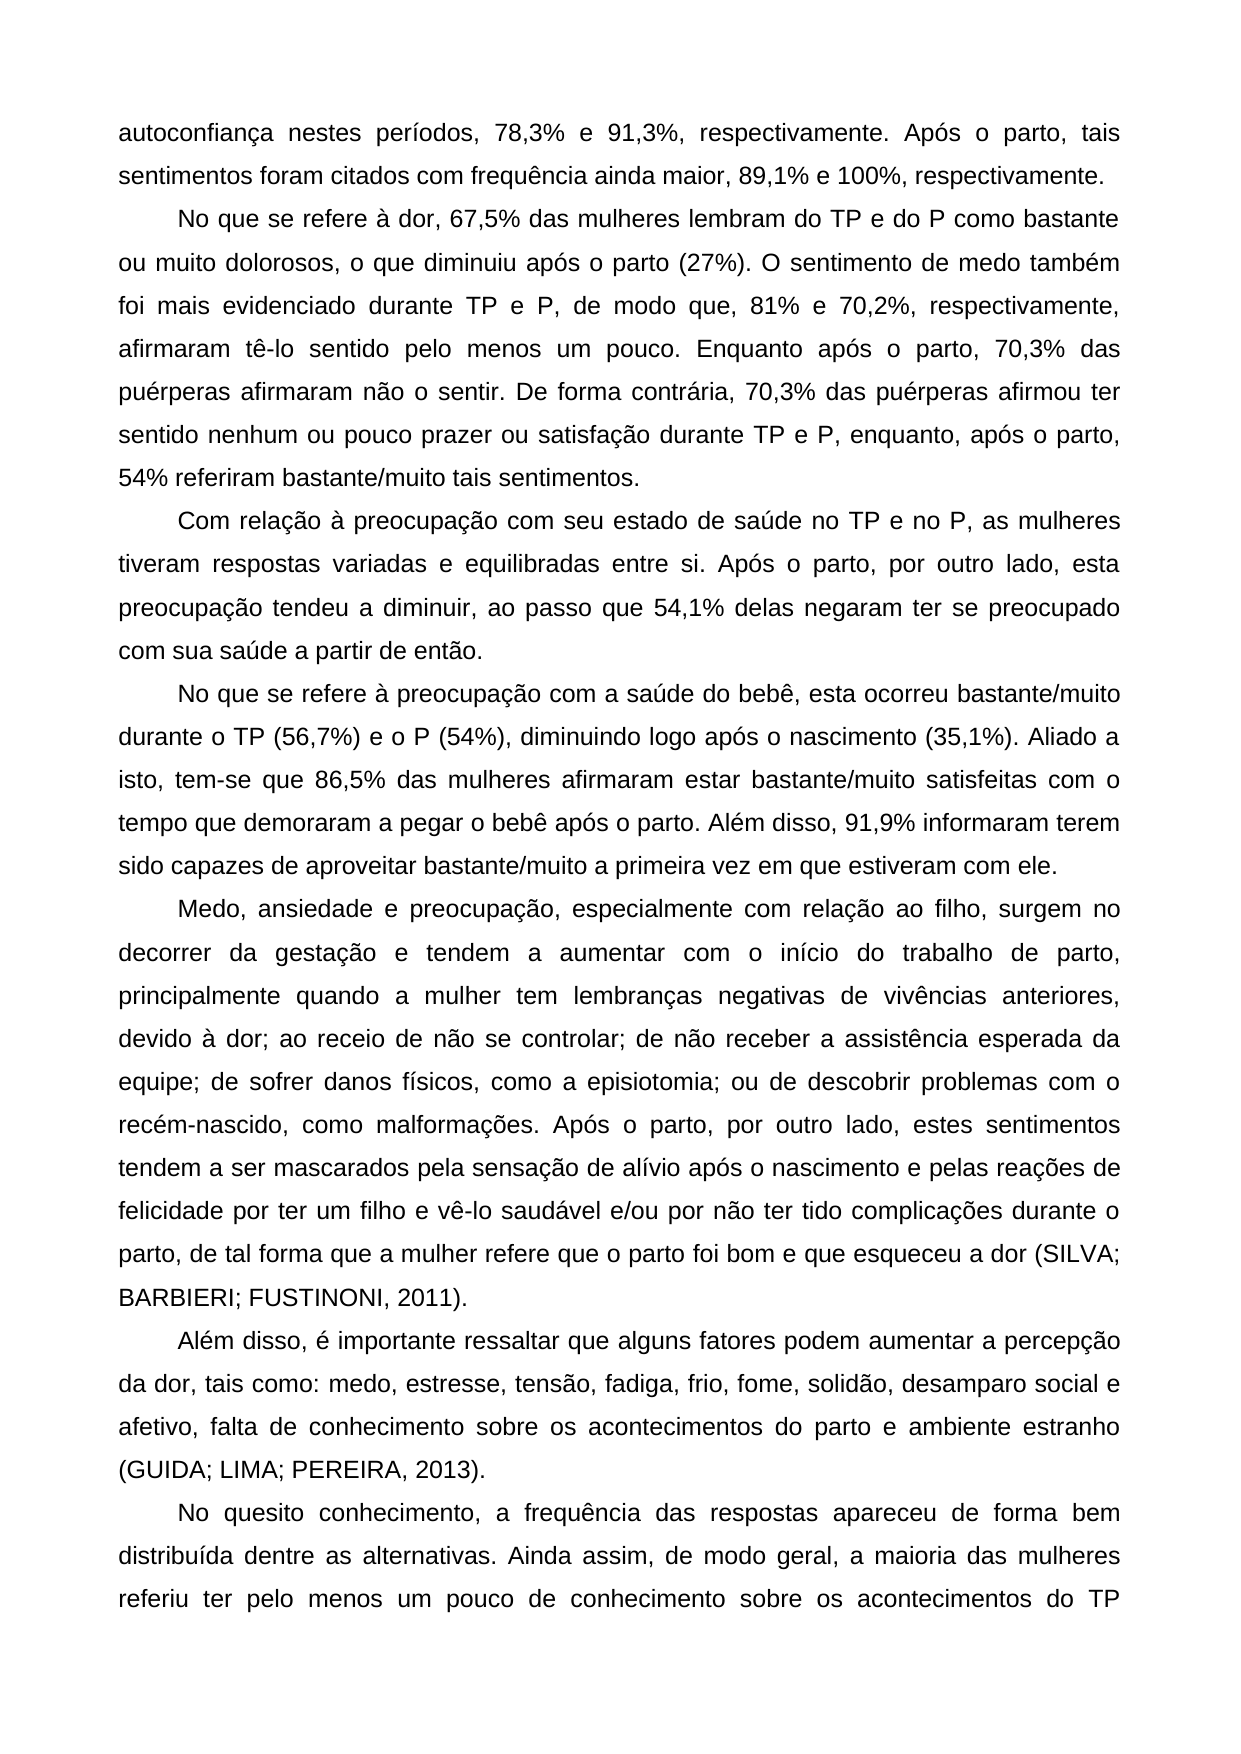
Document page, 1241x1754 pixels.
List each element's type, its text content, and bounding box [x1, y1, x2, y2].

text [118, 1498, 1122, 1613]
text No que se refere à dor, 67,5% das mulheres lembram do TP e do P como bastante ou muito dolorosos, o que diminuiu após o parto (27%). O sentimento de medo também foi mais evidenciado durante TP e P, de modo que, 81% e 70,2%, respectivamente, afirmaram tê-lo sentido pelo menos um pouco. Enquanto após o parto, 70,3% das puérperas afirmaram não o sentir. De forma contrária, 70,3% das puérperas afirmou ter sentido nenhum ou pouco prazer ou satisfação durante TP e P, enquanto, após o parto, 54% referiram bastante/muito tais sentimentos. [118, 204, 1122, 492]
text Além disso, é importante ressaltar que alguns fatores podem aumentar a percepção da dor, tais como: medo, estresse, tensão, fadiga, frio, fome, solidão, desamparo social e afetivo, falta de conhecimento sobre os acontecimentos do parto e ambiente estranho (GUIDA; LIMA; PEREIRA, 2013). [118, 1326, 1122, 1484]
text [118, 118, 1122, 190]
text No que se refere à preocupação com a saúde do bebê, esta ocorreu bastante/muito durante o TP (56,7%) e o P (54%), diminuindo logo após o nascimento (35,1%). Aliado a isto, tem-se que 86,5% das mulheres afirmaram estar bastante/muito satisfeitas com o tempo que demoraram a pegar o bebê após o parto. Além disso, 91,9% informaram terem sido capazes de aproveitar bastante/muito a primeira vez em que estiveram com ele. [118, 679, 1122, 880]
text Com relação à preocupação com seu estado de saúde no TP e no P, as mulheres tiveram respostas variadas e equilibradas entre si. Após o parto, por outro lado, esta preocupação tendeu a diminuir, ao passo que 54,1% delas negaram ter se preocupado com sua saúde a partir de então. [118, 506, 1122, 664]
text Medo, ansiedade e preocupação, especialmente com relação ao filho, surgem no decorrer da gestação e tendem a aumentar com o início do trabalho de parto, principalmente quando a mulher tem lembranças negativas de vivências anteriores, devido à dor; ao receio de não se controlar; de não receber a assistência esperada da equipe; de sofrer danos físicos, como a episiotomia; ou de descobrir problemas com o recém-nascido, como malformações. Após o parto, por outro lado, estes sentimentos tendem a ser mascarados pela sensação de alívio após o nascimento e pelas reações de felicidade por ter um filho e vê-lo saudável e/ou por não ter tido complicações durante o parto, de tal forma que a mulher refere que o parto foi bom e que esqueceu a dor (SILVA; BARBIERI; FUSTINONI, 2011). [118, 894, 1122, 1311]
